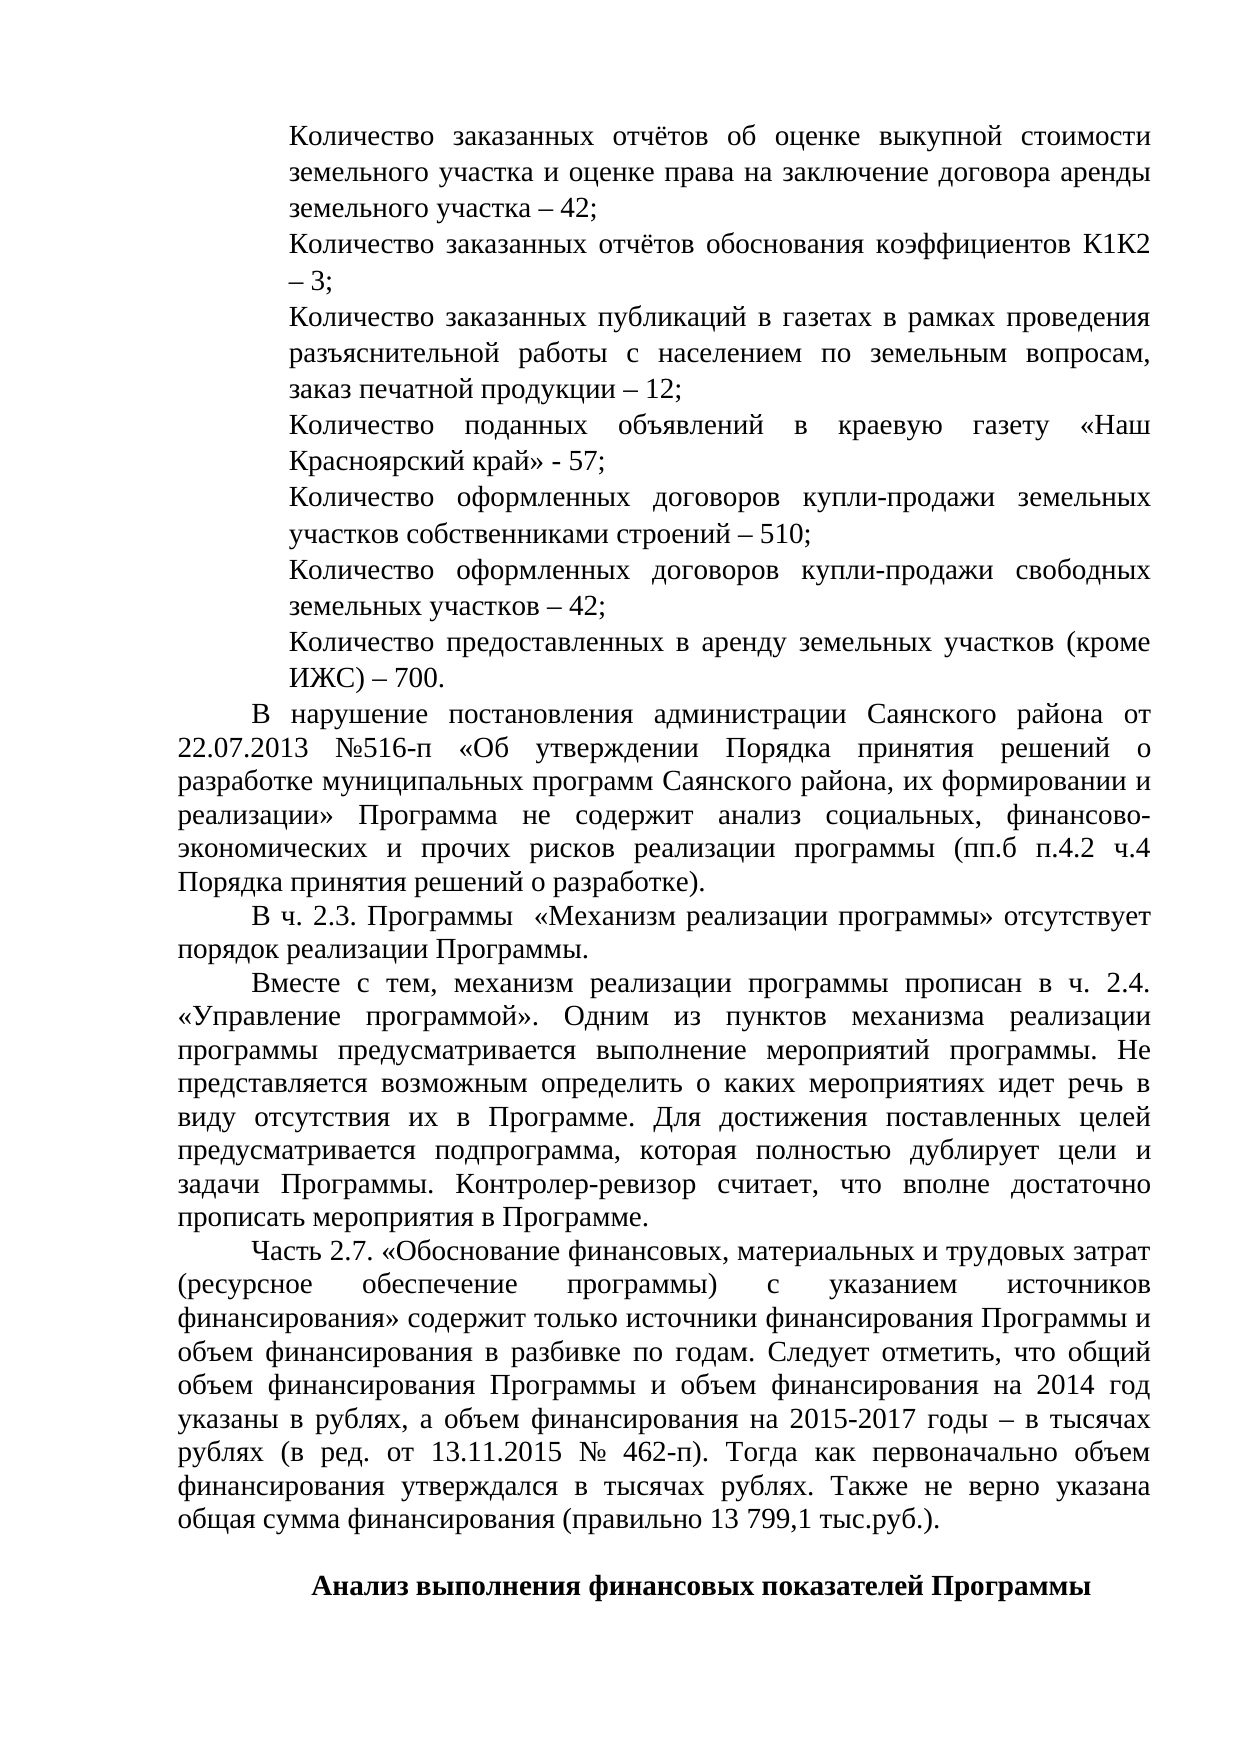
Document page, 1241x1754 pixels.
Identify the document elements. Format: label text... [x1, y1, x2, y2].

list В нарушение постановления администрации Саянского района от 22.07.2013 №516-п «Об утверждении Порядка принятия решений о разработке муниципальных программ Саянского района, их формировании и реализации» Программа не содержит анализ социальных, финансово-экономических и прочих рисков реализации программы (пп.б п.4.2 ч.4 Порядка принятия решений о разработке). [177, 696, 1152, 898]
list Количество заказанных отчётов об оценке выкупной стоимости земельного участка и оценке права на заключение договора аренды земельного участка – 42; [288, 118, 1152, 224]
list Часть 2.7. «Обоснование финансовых, материальных и трудовых затрат (ресурсное обеспечение программы) с указанием источников финансирования» содержит только источники финансирования Программы и объем финансирования в разбивке по годам. Следует отметить, что общий объем финансирования Программы и объем финансирования на 2014 год указаны в рублях, а объем финансирования на 2015-2017 годы – в тысячах рублях (в ред. от 13.11.2015 № 462-п). Тогда как первоначально объем финансирования утверждался в тысячах рублях. Также не верно указана общая сумма финансирования (правильно 13 799,1 тыс.руб.). [177, 1233, 1152, 1535]
list Количество оформленных договоров купли-продажи свободных земельных участков – 42; [288, 552, 1152, 622]
list Вместе с тем, механизм реализации программы прописан в ч. 2.4. «Управление программой». Одним из пунктов механизма реализации программы предусматривается выполнение мероприятий программы. Не представляется возможным определить о каких мероприятиях идет речь в виду отсутствия их в Программе. Для достижения поставленных целей предусматривается подпрограмма, которая полностью дублирует цели и задачи Программы. Контролер-ревизор считает, что вполне достаточно прописать мероприятия в Программе. [177, 965, 1152, 1233]
list Количество предоставленных в аренду земельных участков (кроме ИЖС) – 700. [288, 624, 1152, 694]
list Количество поданных объявлений в краевую газету «Наш Красноярский край» - 57; [288, 407, 1152, 477]
list Количество оформленных договоров купли-продажи земельных участков собственниками строений – 510; [288, 479, 1152, 549]
list В ч. 2.3. Программы «Механизм реализации программы» отсутствует порядок реализации Программы. [177, 898, 1152, 965]
list Количество заказанных отчётов обоснования коэффициентов К1К2 – 3; [288, 227, 1152, 296]
list Количество заказанных публикаций в газетах в рамках проведения разъяснительной работы с населением по земельным вопросам, заказ печатной продукции – 12; [288, 299, 1152, 405]
list Анализ выполнения финансовых показателей Программы [177, 1568, 1152, 1602]
